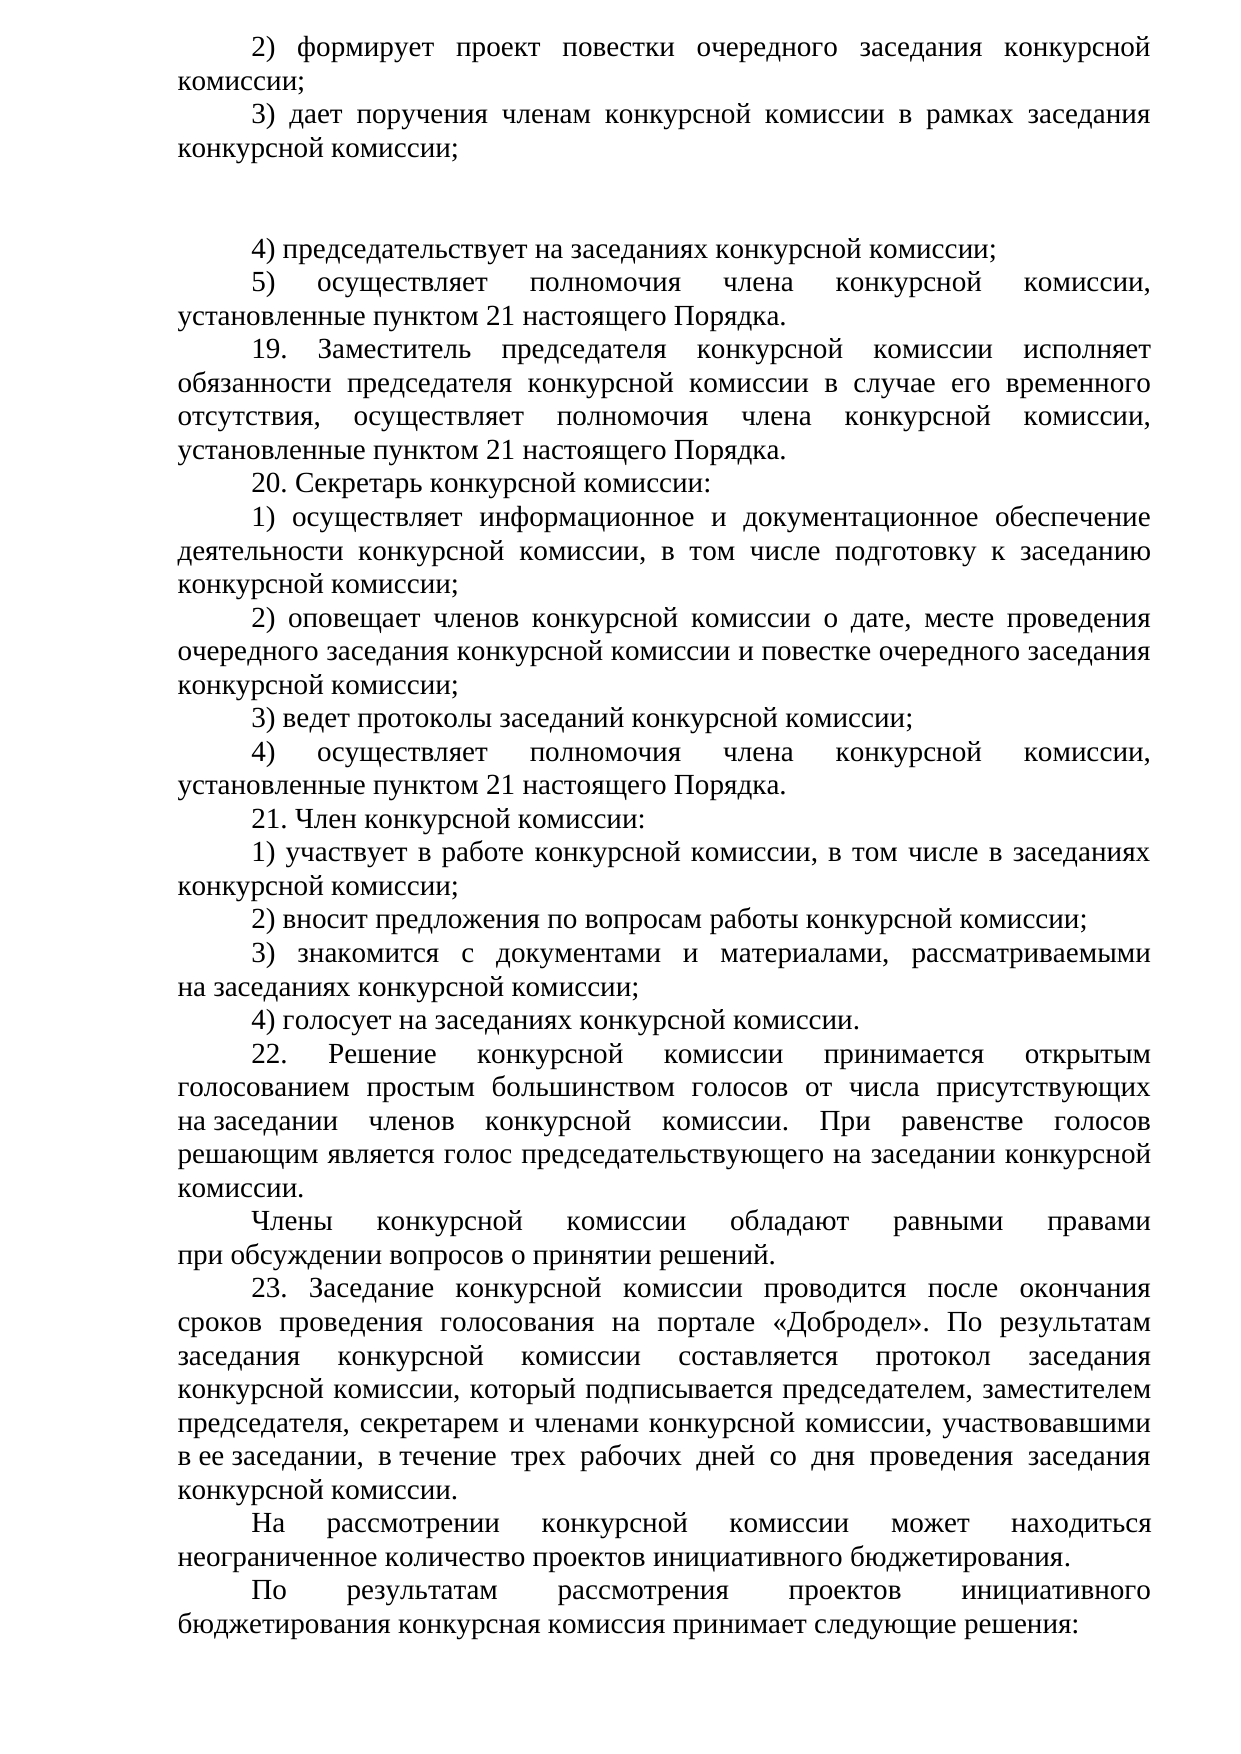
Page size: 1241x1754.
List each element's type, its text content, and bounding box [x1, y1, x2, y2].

text На рассмотрении конкурсной комиссии может находиться неограниченное количество проектов инициативного бюджетирования. [177, 1505, 1152, 1572]
text 5) осуществляет полномочия члена конкурсной комиссии, установленные пунктом 21 настоящего Порядка. [177, 264, 1152, 331]
text 20. Секретарь конкурсной комиссии: [177, 466, 1152, 499]
text 3) знакомится с документами и материалами, рассматриваемыми на заседаниях конкурсной комиссии; [177, 935, 1152, 1002]
text 4) осуществляет полномочия члена конкурсной комиссии, установленные пунктом 21 настоящего Порядка. [177, 734, 1152, 801]
text 2) оповещает членов конкурсной комиссии о дате, месте проведения очередного заседания конкурсной комиссии и повестке очередного заседания конкурсной комиссии; [177, 600, 1152, 700]
text Члены конкурсной комиссии обладают равными правами при обсуждении вопросов о принятии решений. [177, 1203, 1152, 1271]
text По результатам рассмотрения проектов инициативного бюджетирования конкурсная комиссия принимает следующие решения: [177, 1572, 1152, 1639]
text 3) ведет протоколы заседаний конкурсной комиссии; [177, 700, 1152, 734]
text 2) формирует проект повестки очередного заседания конкурсной комиссии; [177, 29, 1152, 97]
text 22. Решение конкурсной комиссии принимается открытым голосованием простым большинством голосов от числа присутствующих на заседании членов конкурсной комиссии. При равенстве голосов решающим является голос председательствующего на заседании конкурсной комиссии. [177, 1036, 1152, 1203]
text 4) голосует на заседаниях конкурсной комиссии. [177, 1002, 1152, 1036]
text 23. Заседание конкурсной комиссии проводится после окончания сроков проведения голосования на портале «Добродел». По результатам заседания конкурсной комиссии составляется протокол заседания конкурсной комиссии, который подписывается председателем, заместителем председателя, секретарем и членами конкурсной комиссии, участвовавшими в ее заседании, в течение трех рабочих дней со дня проведения заседания конкурсной комиссии. [177, 1271, 1152, 1505]
text 19. Заместитель председателя конкурсной комиссии исполняет обязанности председателя конкурсной комиссии в случае его временного отсутствия, осуществляет полномочия члена конкурсной комиссии, установленные пунктом 21 настоящего Порядка. [177, 331, 1152, 466]
text 3) дает поручения членам конкурсной комиссии в рамках заседания конкурсной комиссии; [177, 97, 1152, 164]
text 4) председательствует на заседаниях конкурсной комиссии; [177, 231, 1152, 264]
text 21. Член конкурсной комиссии: [177, 801, 1152, 834]
text 1) осуществляет информационное и документационное обеспечение деятельности конкурсной комиссии, в том числе подготовку к заседанию конкурсной комиссии; [177, 499, 1152, 600]
text 2) вносит предложения по вопросам работы конкурсной комиссии; [177, 902, 1152, 935]
text 1) участвует в работе конкурсной комиссии, в том числе в заседаниях конкурсной комиссии; [177, 834, 1152, 902]
